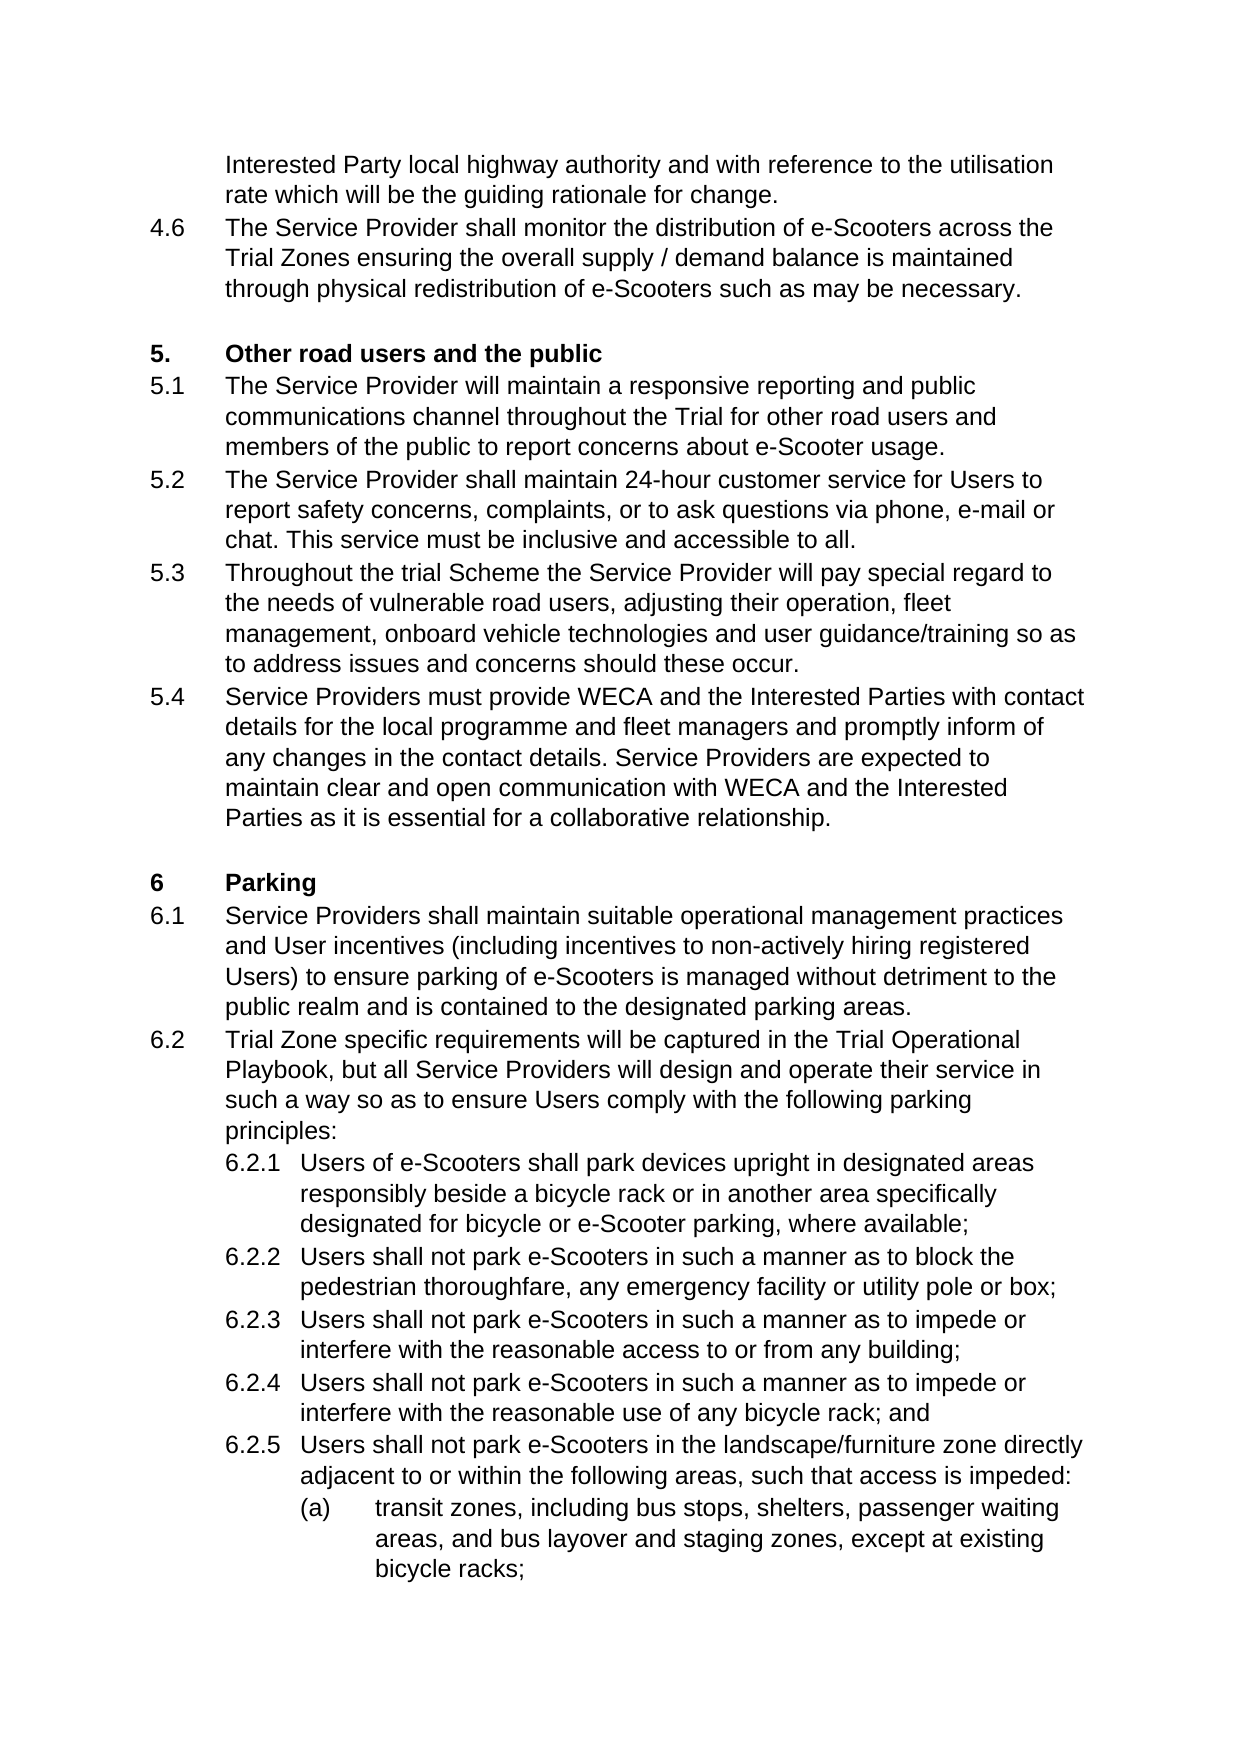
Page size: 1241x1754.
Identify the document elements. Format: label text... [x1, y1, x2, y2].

text 4.6 The Service Provider shall monitor the distribution of e-Scooters across the Trial Zones ensuring the overall supply / demand balance is maintained through physical redistribution of e-Scooters such as may be necessary. [150, 213, 1090, 302]
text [150, 150, 1090, 209]
text 6.1 Service Providers shall maintain suitable operational management practices and User incentives (including incentives to non-actively hiring registered Users) to ensure parking of e-Scooters is managed without detriment to the public realm and is contained to the designated parking areas. [150, 901, 1090, 1021]
text 5. Other road users and the public [150, 339, 1090, 367]
text 5.4 Service Providers must provide WECA and the Interested Parties with contact details for the local programme and fleet managers and promptly inform of any changes in the contact details. Service Providers are expected to maintain clear and open communication with WECA and the Interested Parties as it is essential for a collaborative relationship. [150, 682, 1090, 832]
text 6.2.1 Users of e-Scooters shall park devices upright in designated areas responsibly beside a bicycle rack or in another area specifically designated for bicycle or e-Scooter parking, where available; [225, 1148, 1090, 1238]
text 6.2.2 Users shall not park e-Scooters in such a manner as to block the pedestrian thoroughfare, any emergency facility or utility pole or box; [225, 1242, 1090, 1301]
text 6.2.4 Users shall not park e-Scooters in such a manner as to impede or interfere with the reasonable use of any bicycle rack; and [225, 1367, 1090, 1427]
text 5.1 The Service Provider will maintain a responsive reporting and public communications channel throughout the Trial for other road users and members of the public to report concerns about e-Scooter usage. [150, 371, 1090, 461]
text (a) transit zones, including bus stops, shelters, passenger waiting areas, and bus layover and staging zones, except at existing bicycle racks; [300, 1493, 1090, 1583]
text 6.2 Trial Zone specific requirements will be captured in the Trial Operational Playbook, but all Service Providers will design and operate their service in such a way so as to ensure Users comply with the following parking principles: [150, 1024, 1090, 1144]
text 6.2.3 Users shall not park e-Scooters in such a manner as to impede or interfere with the reasonable access to or from any building; [225, 1304, 1090, 1364]
text 6.2.5 Users shall not park e-Scooters in the landscape/furniture zone directly adjacent to or within the following areas, such that access is impeded: [225, 1430, 1090, 1489]
text 5.2 The Service Provider shall maintain 24-hour customer service for Users to report safety concerns, complaints, or to ask questions via phone, e-mail or chat. This service must be inclusive and accessible to all. [150, 464, 1090, 554]
text 5.3 Throughout the trial Scheme the Service Provider will pay special regard to the needs of vulnerable road users, adjusting their operation, fleet management, onboard vehicle technologies and user guidance/training so as to address issues and concerns should these occur. [150, 558, 1090, 678]
text 6 Parking [150, 868, 1090, 897]
